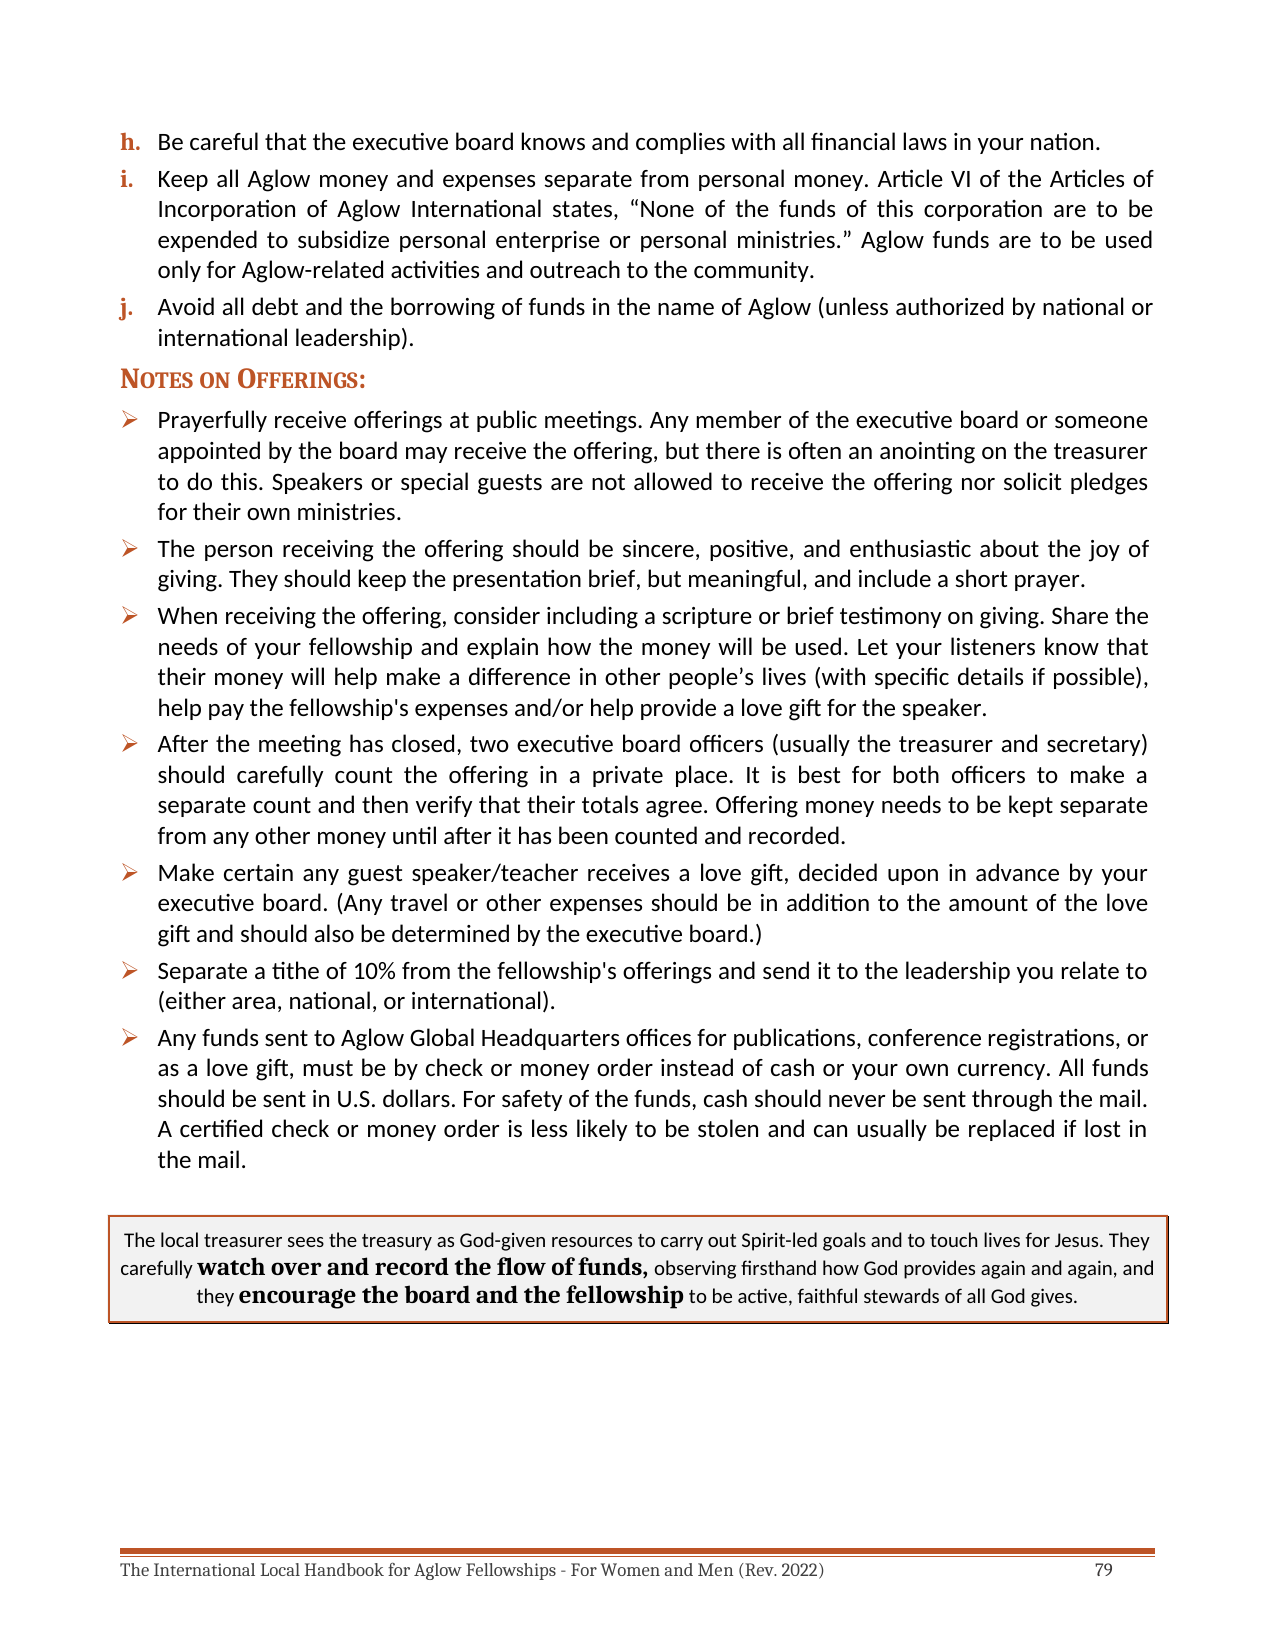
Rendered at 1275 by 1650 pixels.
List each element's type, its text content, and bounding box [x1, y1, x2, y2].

title Notes on Offerings: [120, 362, 1155, 395]
text Be careful that the executive board knows and complies with all financial laws in your nation. [120, 126, 1155, 157]
text The person receiving the offering should be sincere, positive, and enthusiastic about the joy of giving. They should keep the presentation brief, but meaningful, and include a short prayer. [120, 533, 1151, 594]
text When receiving the offering, consider including a scripture or brief testimony on giving. Share the needs of your fellowship and explain how the money will be used. Let your listeners know that their money will help make a difference in other people’s lives (with specific details if possible), help pay the fellowship's expenses and/or help provide a love gift for the speaker. [120, 600, 1151, 722]
text Any funds sent to Aglow Global Headquarters offices for publications, conference registrations, or as a love gift, must be by check or money order instead of cash or your own currency. All funds should be sent in U.S. dollars. For safety of the funds, cash should never be sent through the mail. A certified check or money order is less likely to be stolen and can usually be replaced if lost in the mail. [120, 1022, 1151, 1175]
text Separate a tithe of 10% from the fellowship's offerings and send it to the leadership you relate to (either area, national, or international). [120, 955, 1151, 1016]
text After the meeting has closed, two executive board officers (usually the treasurer and secretary) should carefully count the offering in a private place. It is best for both officers to make a separate count and then verify that their totals agree. Offering money needs to be kept separate from any other money until after it has been counted and recorded. [120, 729, 1151, 851]
text Keep all Aglow money and expenses separate from personal money. Article VI of the Articles of Incorporation of Aglow International states, “None of the funds of this corporation are to be expended to subsidize personal enterprise or personal ministries.” Aglow funds are to be used only for Aglow-related activities and outreach to the community. [120, 163, 1155, 285]
text Prayerfully receive offerings at public meetings. Any member of the executive board or someone appointed by the board may receive the offering, but there is often an anointing on the treasurer to do this. Speakers or special guests are not allowed to receive the offering nor solicit pledges for their own ministries. [120, 405, 1151, 527]
text Make certain any guest speaker/teacher receives a love gift, decided upon in advance by your executive board. (Any travel or other expenses should be in addition to the amount of the love gift and should also be determined by the executive board.) [120, 857, 1151, 948]
text Avoid all debt and the borrowing of funds in the name of Aglow (unless authorized by national or international leadership). [120, 291, 1155, 352]
text The local treasurer sees the treasury as God-given resources to carry out Spirit-led goals and to touch lives for Jesus. They carefully watch over and record the flow of funds, observing firsthand how God provides again and again, and they encourage the board and the fellowship to be active, faithful stewards of all God gives. [110, 1217, 1166, 1321]
